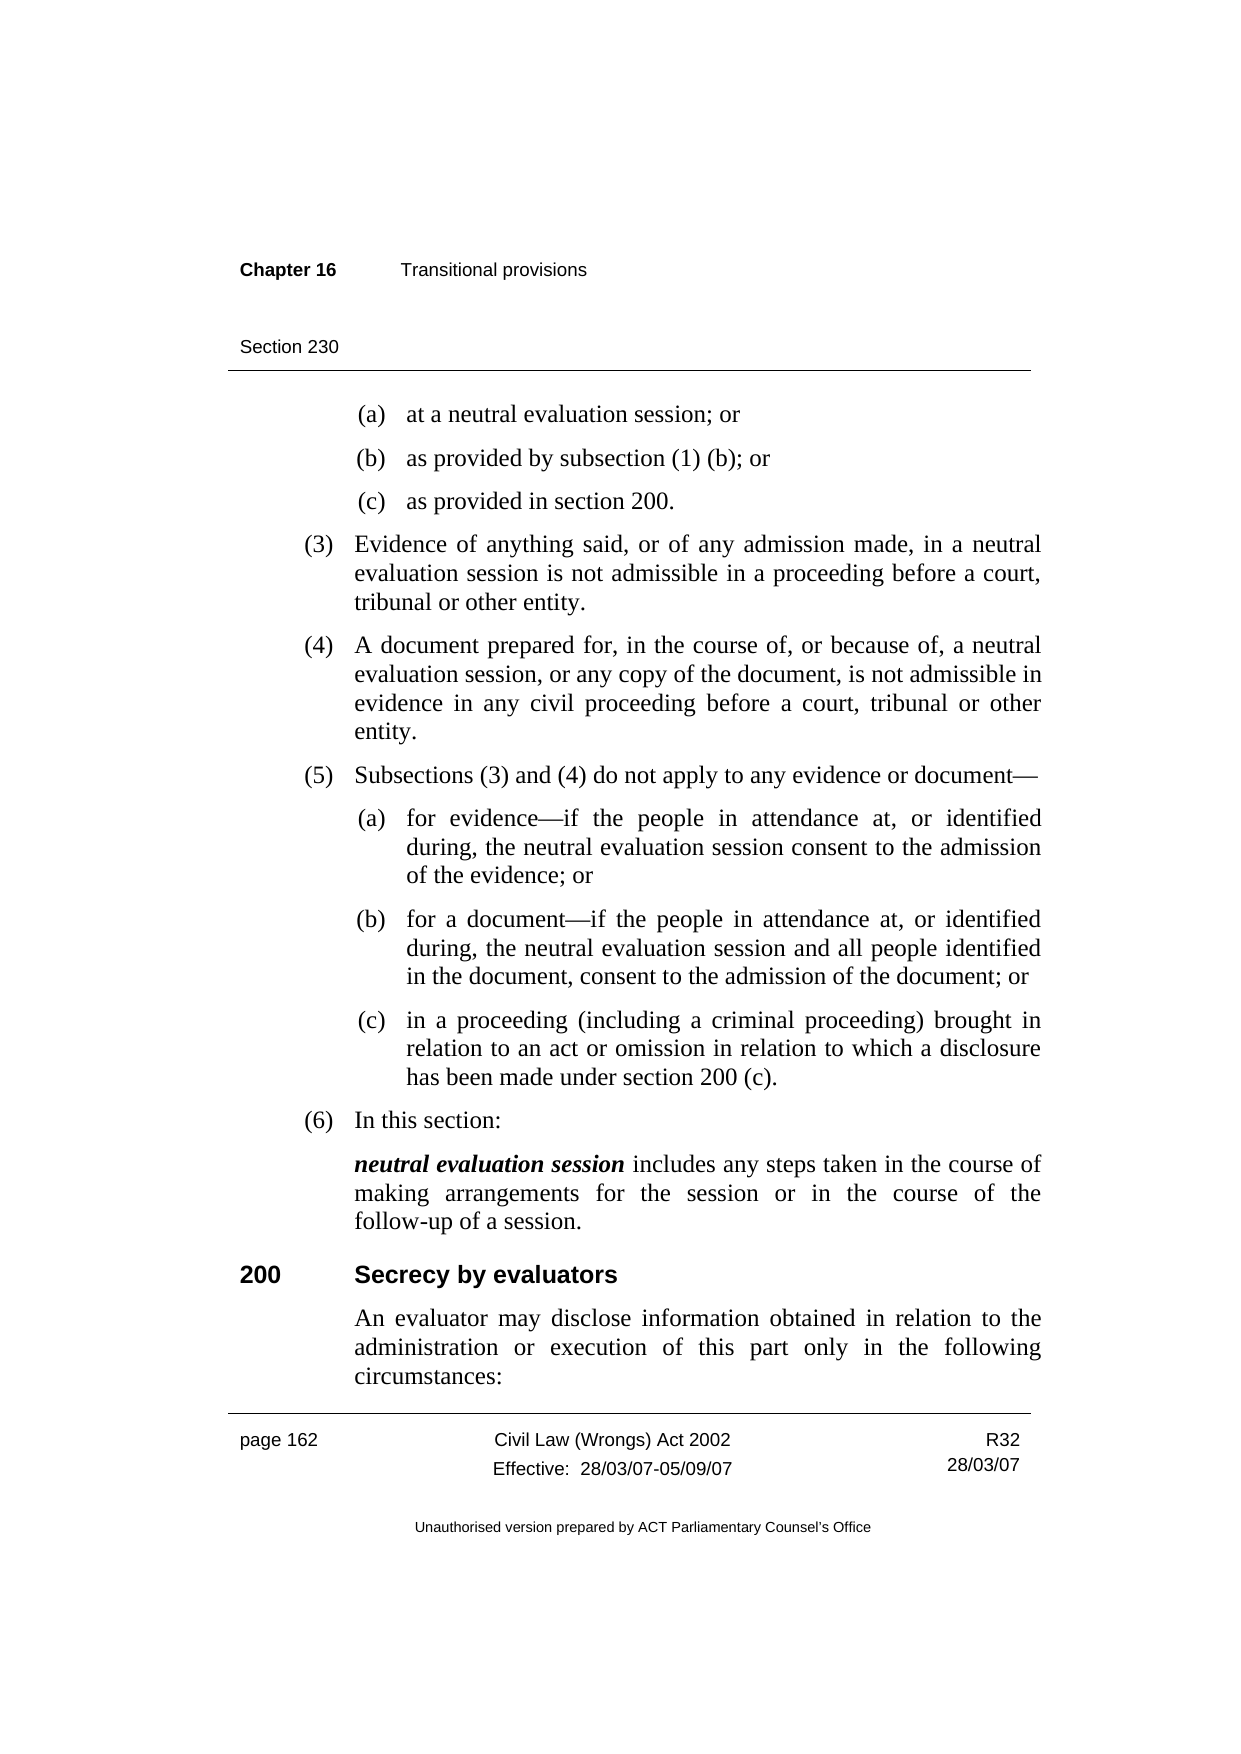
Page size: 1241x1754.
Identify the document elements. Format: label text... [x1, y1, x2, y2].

text An evaluator may disclose information obtained in relation to the administration or execution of this part only in the following circumstances: [354, 1303, 1042, 1390]
text 200 Secrecy by evaluators [239, 1260, 1042, 1289]
text (3) Evidence of anything said, or of any admission made, in a neutral evaluation session is not admissible in a proceeding before a court, tribunal or other entity. [239, 529, 1042, 616]
text (b) as provided by subsection (1) (b); or [239, 443, 1042, 471]
text (a) for evidence—if the people in attendance at, or identified during, the neutral evaluation session consent to the admission of the evidence; or [239, 803, 1042, 889]
text (c) as provided in section 200. [239, 486, 1042, 515]
text (b) for a document—if the people in attendance at, or identified during, the neutral evaluation session and all people identified in the document, consent to the admission of the document; or [239, 904, 1042, 990]
text (5) Subsections (3) and (4) do not apply to any evidence or document— [239, 760, 1042, 788]
text (a) at a neutral evaluation session; or [239, 399, 1042, 428]
text (6) In this section: [239, 1106, 1042, 1134]
text (c) in a proceeding (including a criminal proceeding) brought in relation to an act or omission in relation to which a disclosure has been made under section 200 (c). [239, 1005, 1042, 1091]
text (4) A document prepared for, in the course of, or because of, a neutral evaluation session, or any copy of the document, is not admissible in evidence in any civil proceeding before a court, tribunal or other entity. [239, 630, 1042, 745]
text neutral evaluation session includes any steps taken in the course of making arrangements for the session or in the course of the follow-up of a session. [354, 1149, 1042, 1235]
